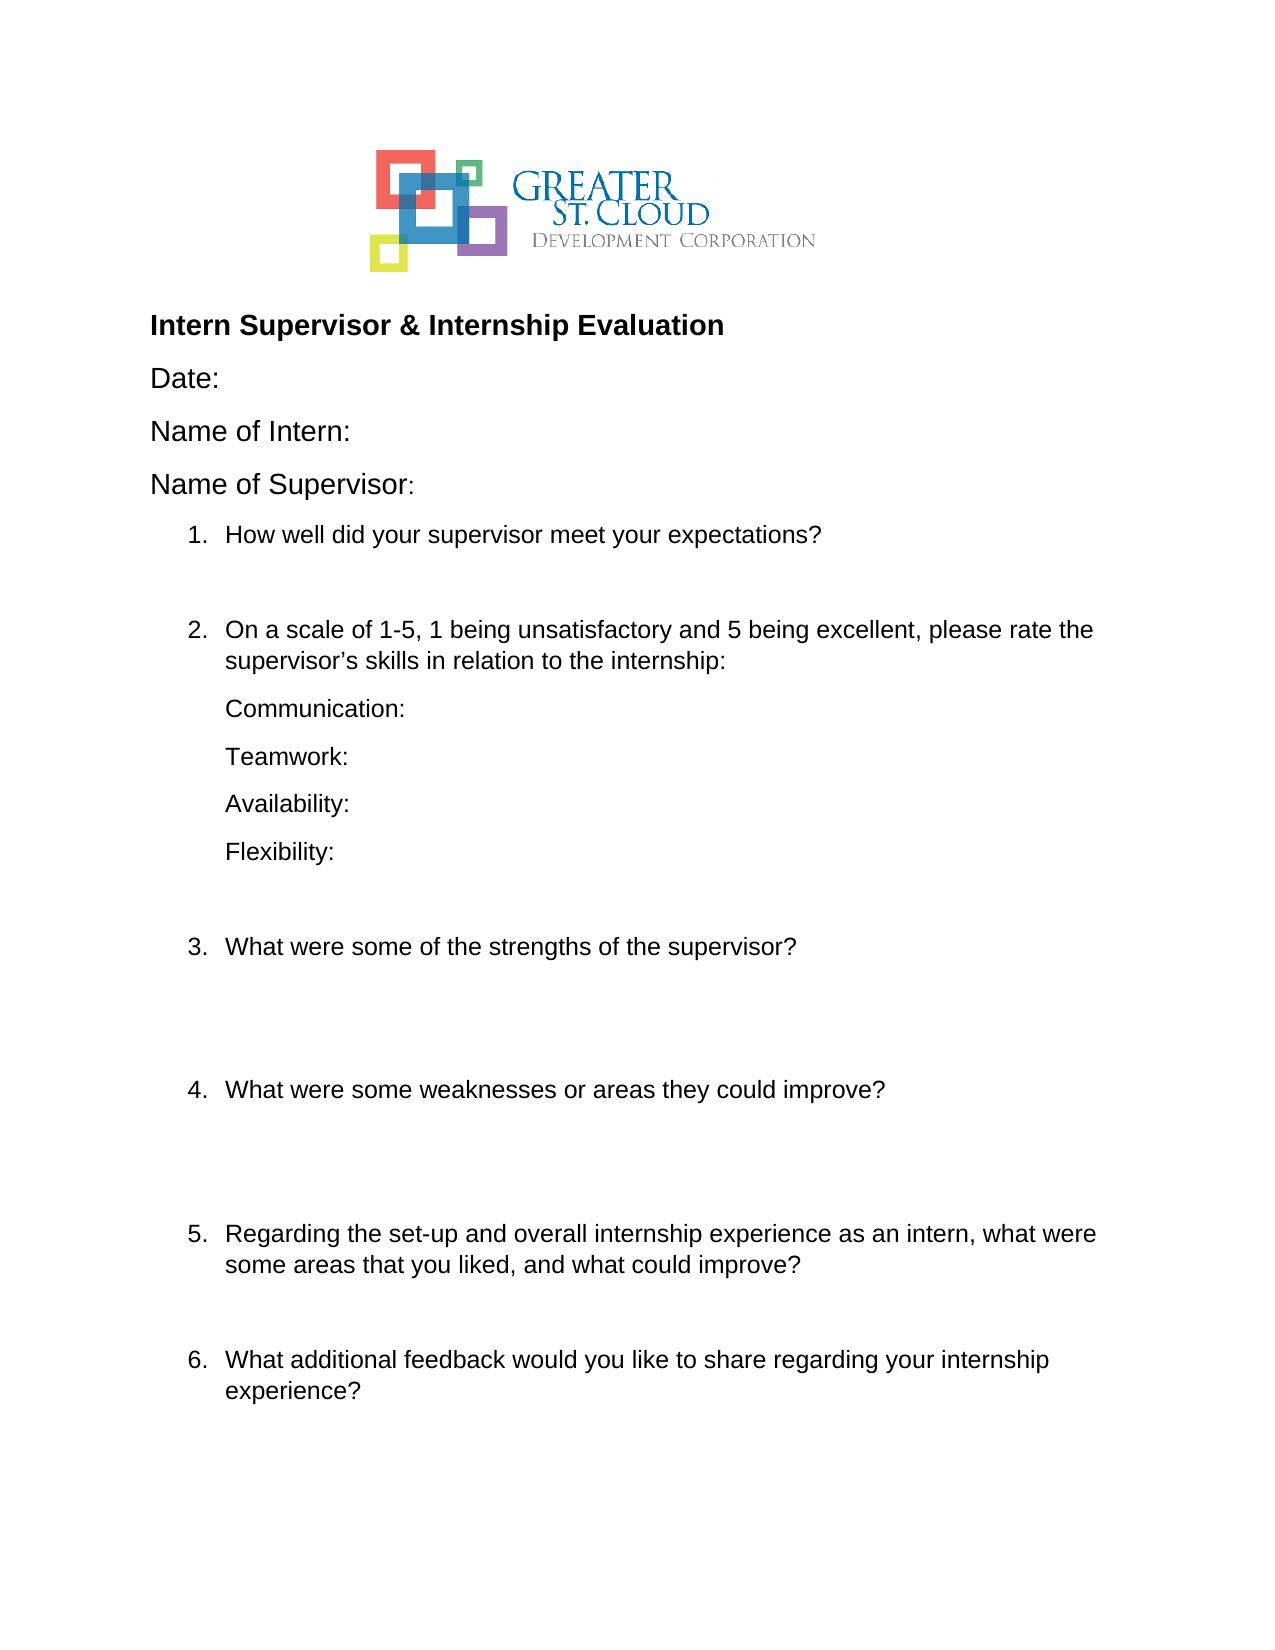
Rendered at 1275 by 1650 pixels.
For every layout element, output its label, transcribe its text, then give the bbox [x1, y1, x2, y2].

text Flexibility: [150, 837, 1125, 866]
list On a scale of 1-5, 1 being unsatisfactory and 5 being excellent, please rate the supervisor’s skills in relation to the internship: [187, 615, 1125, 675]
text Date: [150, 361, 1125, 395]
picture [370, 150, 815, 272]
list What were some of the strengths of the supervisor? [187, 932, 1125, 961]
text Name of Intern: [150, 414, 1125, 448]
text Intern Supervisor & Internship Evaluation [150, 308, 1125, 342]
list What additional feedback would you like to share regarding your internship experience? [187, 1345, 1125, 1405]
text Availability: [150, 789, 1125, 818]
list How well did your supervisor meet your expectations? [187, 520, 1125, 548]
text Communication: [150, 694, 1125, 723]
list Regarding the set-up and overall internship experience as an intern, what were some areas that you liked, and what could improve? [187, 1219, 1125, 1278]
text Name of Supervisor: [150, 467, 1125, 500]
list What were some weaknesses or areas they could improve? [187, 1076, 1125, 1104]
text Teamwork: [150, 742, 1125, 770]
